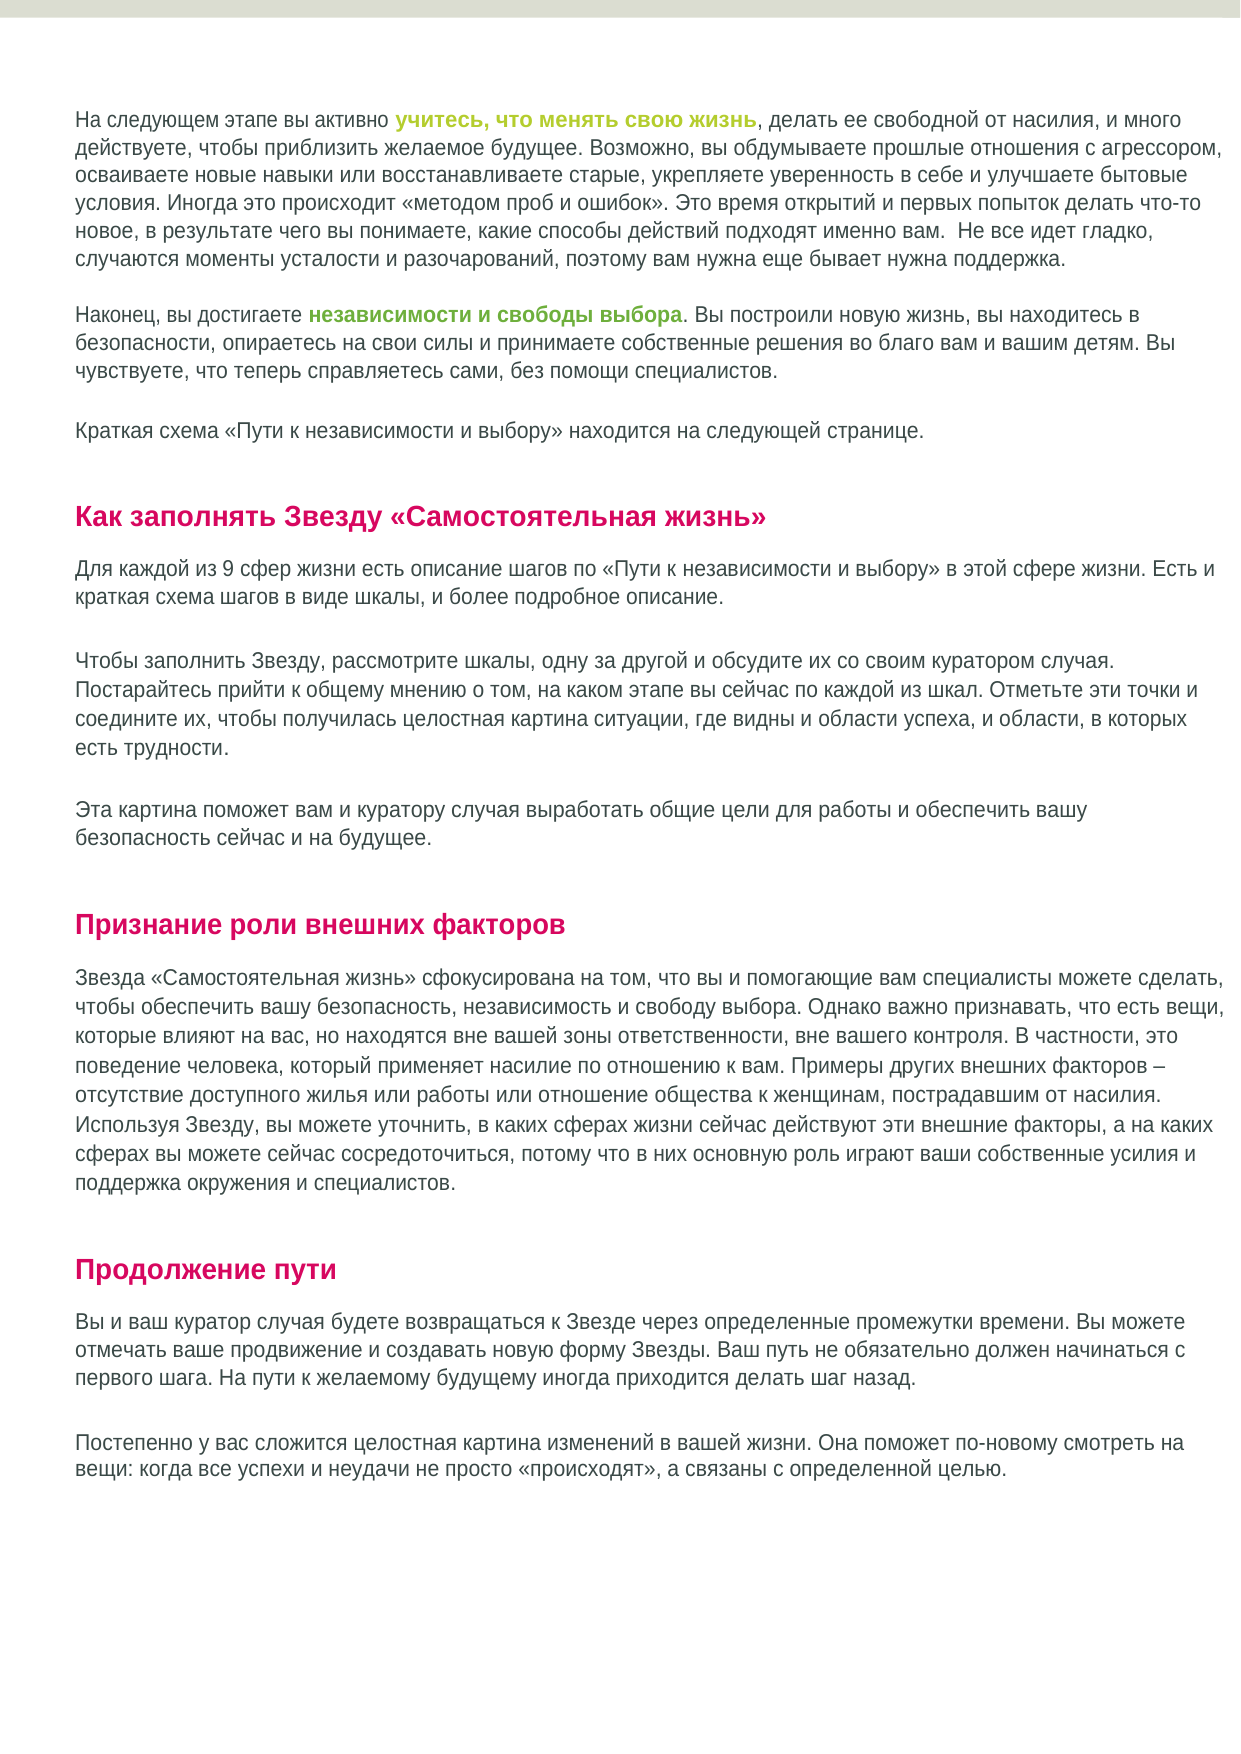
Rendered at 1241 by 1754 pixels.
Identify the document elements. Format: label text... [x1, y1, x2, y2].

text На следующем этапе вы активно учитесь, что менять свою жизнь, делать ее свободной от насилия, и много действуете, чтобы приблизить желаемое будущее. Возможно, вы обдумываете прошлые отношения с агрессором, осваиваете новые навыки или восстанавливаете старые, укрепляете уверенность в себе и улучшаете бытовые условия. Иногда это происходит «методом проб и ошибок». Это время открытий и первых попыток делать что-то новое, в результате чего вы понимаете, какие способы действий подходят именно вам. Не все идет гладко, случаются моменты усталости и разочарований, поэтому вам нужна еще бывает нужна поддержка. [75, 105, 1228, 272]
text Звезда «Самостоятельная жизнь» сфокусирована на том, что вы и помогающие вам специалисты можете сделать, чтобы обеспечить вашу безопасность, независимость и свободу выбора. Однако важно признавать, что есть вещи, которые влияют на вас, но находятся вне вашей зоны ответственности, вне вашего контроля. В частности, это поведение человека, который применяет насилие по отношению к вам. Примеры других внешних факторов – отсутствие доступного жилья или работы или отношение общества к женщинам, пострадавшим от насилия. Используя Звезду, вы можете уточнить, в каких сферах жизни сейчас действуют эти внешние факторы, а на каких сферах вы можете сейчас сосредоточиться, потому что в них основную роль играют ваши собственные усилия и поддержка окружения и специалистов. [75, 962, 1228, 1197]
text Наконец, вы достигаете независимости и свободы выбора. Вы построили новую жизнь, вы находитесь в безопасности, опираетесь на свои силы и принимаете собственные решения во благо вам и вашим детям. Вы чувствуете, что теперь справляетесь сами, без помощи специалистов. [75, 300, 1228, 384]
text Как заполнять Звезду «Самостоятельная жизнь» [75, 501, 1240, 533]
text Продолжение пути [75, 1254, 1228, 1286]
text Постепенно у вас сложится целостная картина изменений в вашей жизни. Она поможет по-новому смотреть на вещи: когда все успехи и неудачи не просто «происходят», а связаны с определенной целью. [75, 1430, 1228, 1481]
text Для каждой из 9 сфер жизни есть описание шагов по «Пути к независимости и выбору» в этой сфере жизни. Есть и краткая схема шагов в виде шкалы, и более подробное описание. [75, 554, 1228, 610]
text Признание роли внешних факторов [75, 908, 1240, 941]
text Вы и ваш куратор случая будете возвращаться к Звезде через определенные промежутки времени. Вы можете отмечать ваше продвижение и создавать новую форму Звезды. Ваш путь не обязательно должен начинаться с первого шага. На пути к желаемому будущему иногда приходится делать шаг назад. [75, 1307, 1228, 1391]
text Краткая схема «Пути к независимости и выбору» находится на следующей странице. [75, 418, 1228, 444]
text Чтобы заполнить Звезду, рассмотрите шкалы, одну за другой и обсудите их со своим куратором случая. Постарайтесь прийти к общему мнению о том, на каком этапе вы сейчас по каждой из шкал. Отметьте эти точки и соедините их, чтобы получилась целостная картина ситуации, где видны и области успеха, и области, в которых есть трудности. [75, 645, 1228, 761]
text Эта картина поможет вам и куратору случая выработать общие цели для работы и обеспечить вашу безопасность сейчас и на будущее. [75, 796, 1228, 851]
